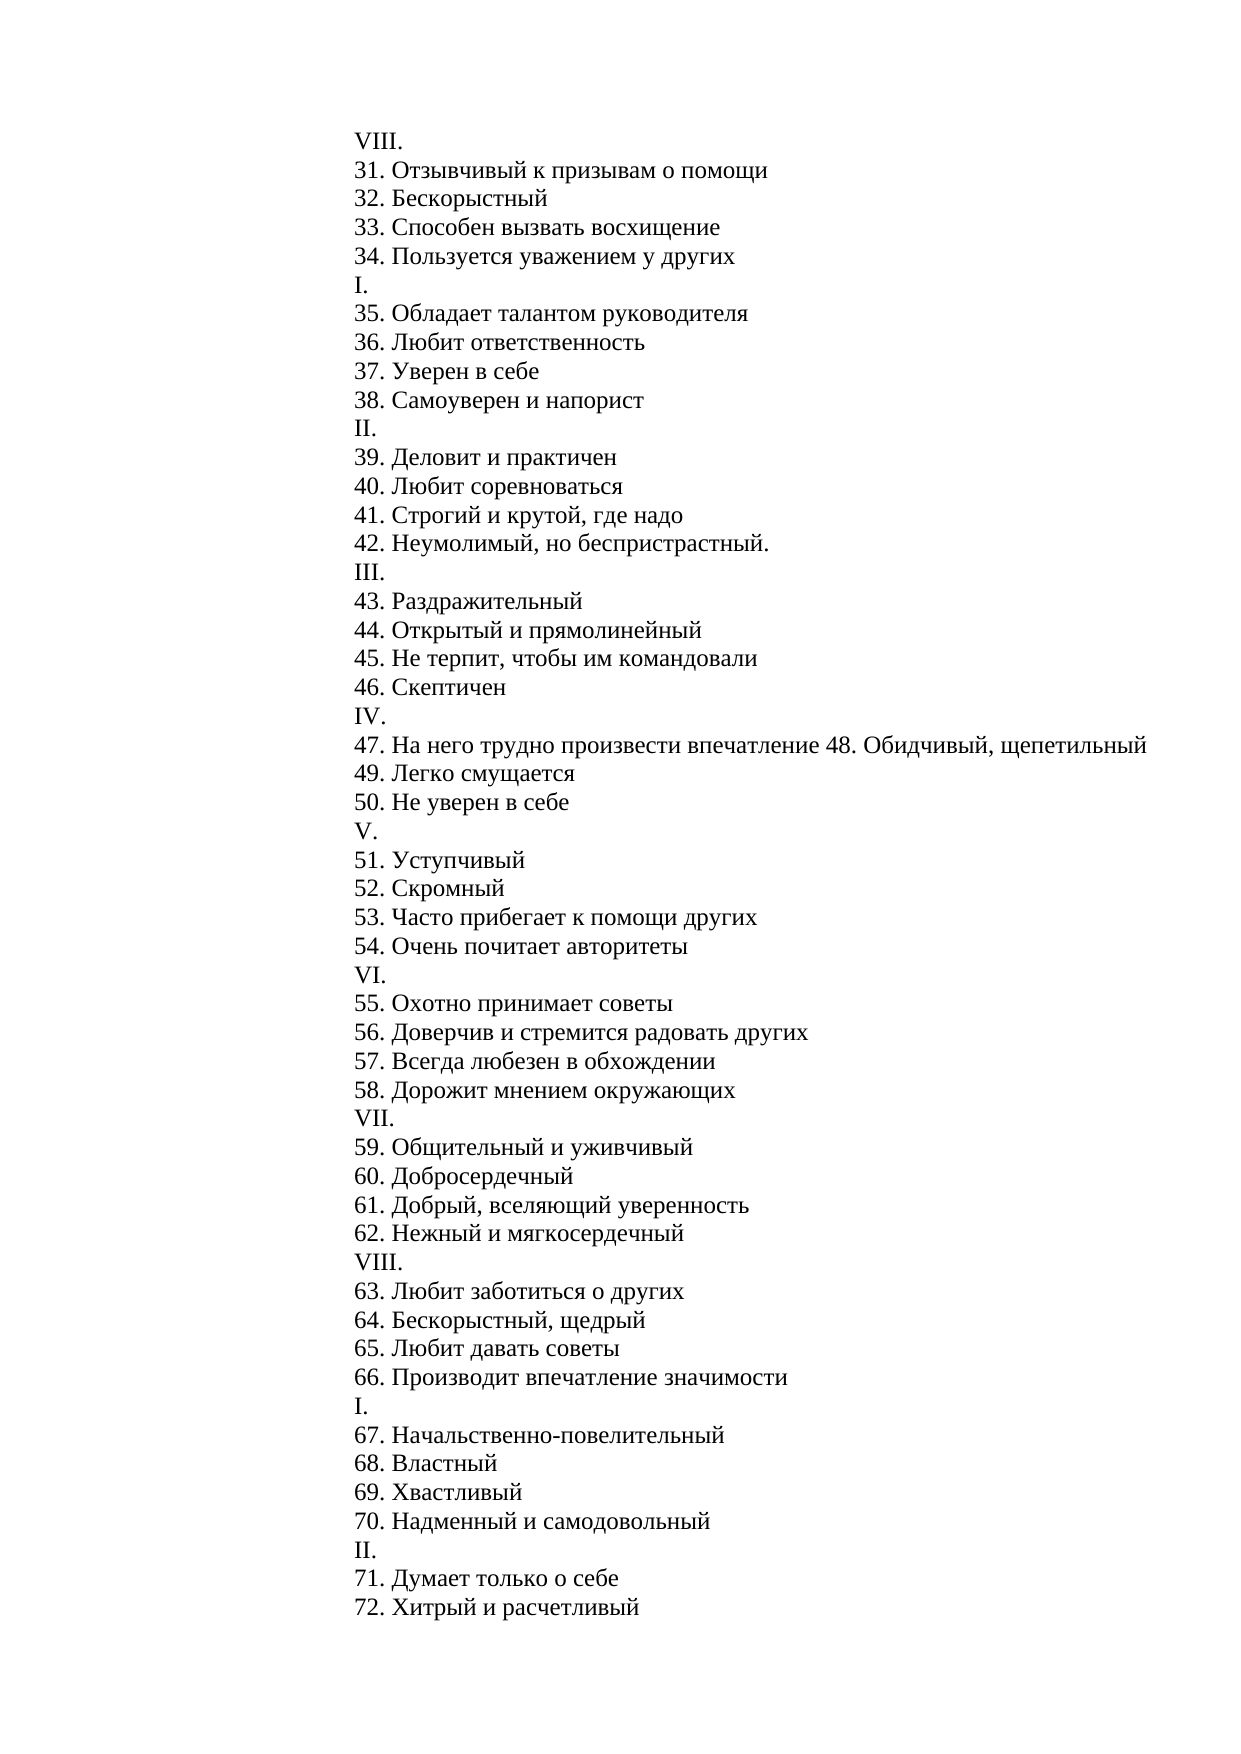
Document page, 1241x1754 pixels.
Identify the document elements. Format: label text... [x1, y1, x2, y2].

text 54. Очень почитает авторитеты [265, 931, 1152, 960]
text VII. [265, 1103, 1152, 1132]
text III. [265, 557, 1152, 586]
text IV. [265, 701, 1152, 730]
text 50. Не уверен в себе [265, 787, 1152, 816]
text 41. Строгий и крутой, где надо [265, 500, 1152, 528]
text I. [265, 1391, 1152, 1420]
text 49. Легко смущается [265, 758, 1152, 787]
text 44. Открытый и прямолинейный [265, 615, 1152, 643]
text 55. Охотно принимает советы [265, 988, 1152, 1017]
text 46. Скептичен [265, 672, 1152, 701]
text 51. Уступчивый [265, 845, 1152, 873]
text 45. Не терпит, чтобы им командовали [265, 643, 1152, 672]
text 43. Раздражительный [265, 586, 1152, 615]
text 42. Неумолимый, но беспристрастный. [265, 528, 1152, 557]
text 57. Всегда любезен в обхождении [265, 1046, 1152, 1075]
text V. [265, 816, 1152, 845]
text II. [265, 413, 1152, 442]
text 62. Нежный и мягкосердечный [265, 1218, 1152, 1247]
text 38. Самоуверен и напорист [265, 385, 1152, 413]
text VIII. [265, 1247, 1152, 1276]
text 60. Добросердечный [265, 1161, 1152, 1190]
text VI. [265, 960, 1152, 988]
text 64. Бескорыстный, щедрый [265, 1305, 1152, 1333]
text VIII. [265, 126, 1152, 155]
text 52. Скромный [265, 873, 1152, 902]
text 58. Дорожит мнением окружающих [265, 1075, 1152, 1103]
text 71. Думает только о себе [265, 1563, 1152, 1592]
text 32. Бескорыстный [265, 183, 1152, 212]
text 68. Властный [265, 1448, 1152, 1477]
text 31. Отзывчивый к призывам о помощи [265, 155, 1152, 183]
text 69. Хвастливый [265, 1477, 1152, 1506]
text 70. Надменный и самодовольный [265, 1506, 1152, 1535]
text II. [265, 1535, 1152, 1563]
text 33. Способен вызвать восхищение [265, 212, 1152, 241]
text 66. Производит впечатление значимости [265, 1362, 1152, 1391]
text 40. Любит соревноваться [265, 471, 1152, 500]
text 39. Деловит и практичен [265, 442, 1152, 471]
text 47. На него трудно произвести впечатление 48. Обидчивый, щепетильный [265, 730, 1152, 758]
text 67. Начальственно-повелительный [265, 1420, 1152, 1448]
text 72. Хитрый и расчетливый [265, 1592, 1152, 1621]
text 34. Пользуется уважением у других [265, 241, 1152, 270]
text 37. Уверен в себе [265, 356, 1152, 385]
text 35. Обладает талантом руководителя [265, 298, 1152, 327]
text 65. Любит давать советы [265, 1333, 1152, 1362]
text 61. Добрый, вселяющий уверенность [265, 1190, 1152, 1218]
text I. [265, 270, 1152, 298]
text 36. Любит ответственность [265, 327, 1152, 356]
text 63. Любит заботиться о других [265, 1276, 1152, 1305]
text 53. Часто прибегает к помощи других [265, 902, 1152, 931]
text 56. Доверчив и стремится радовать других [265, 1017, 1152, 1046]
text 59. Общительный и уживчивый [265, 1132, 1152, 1161]
